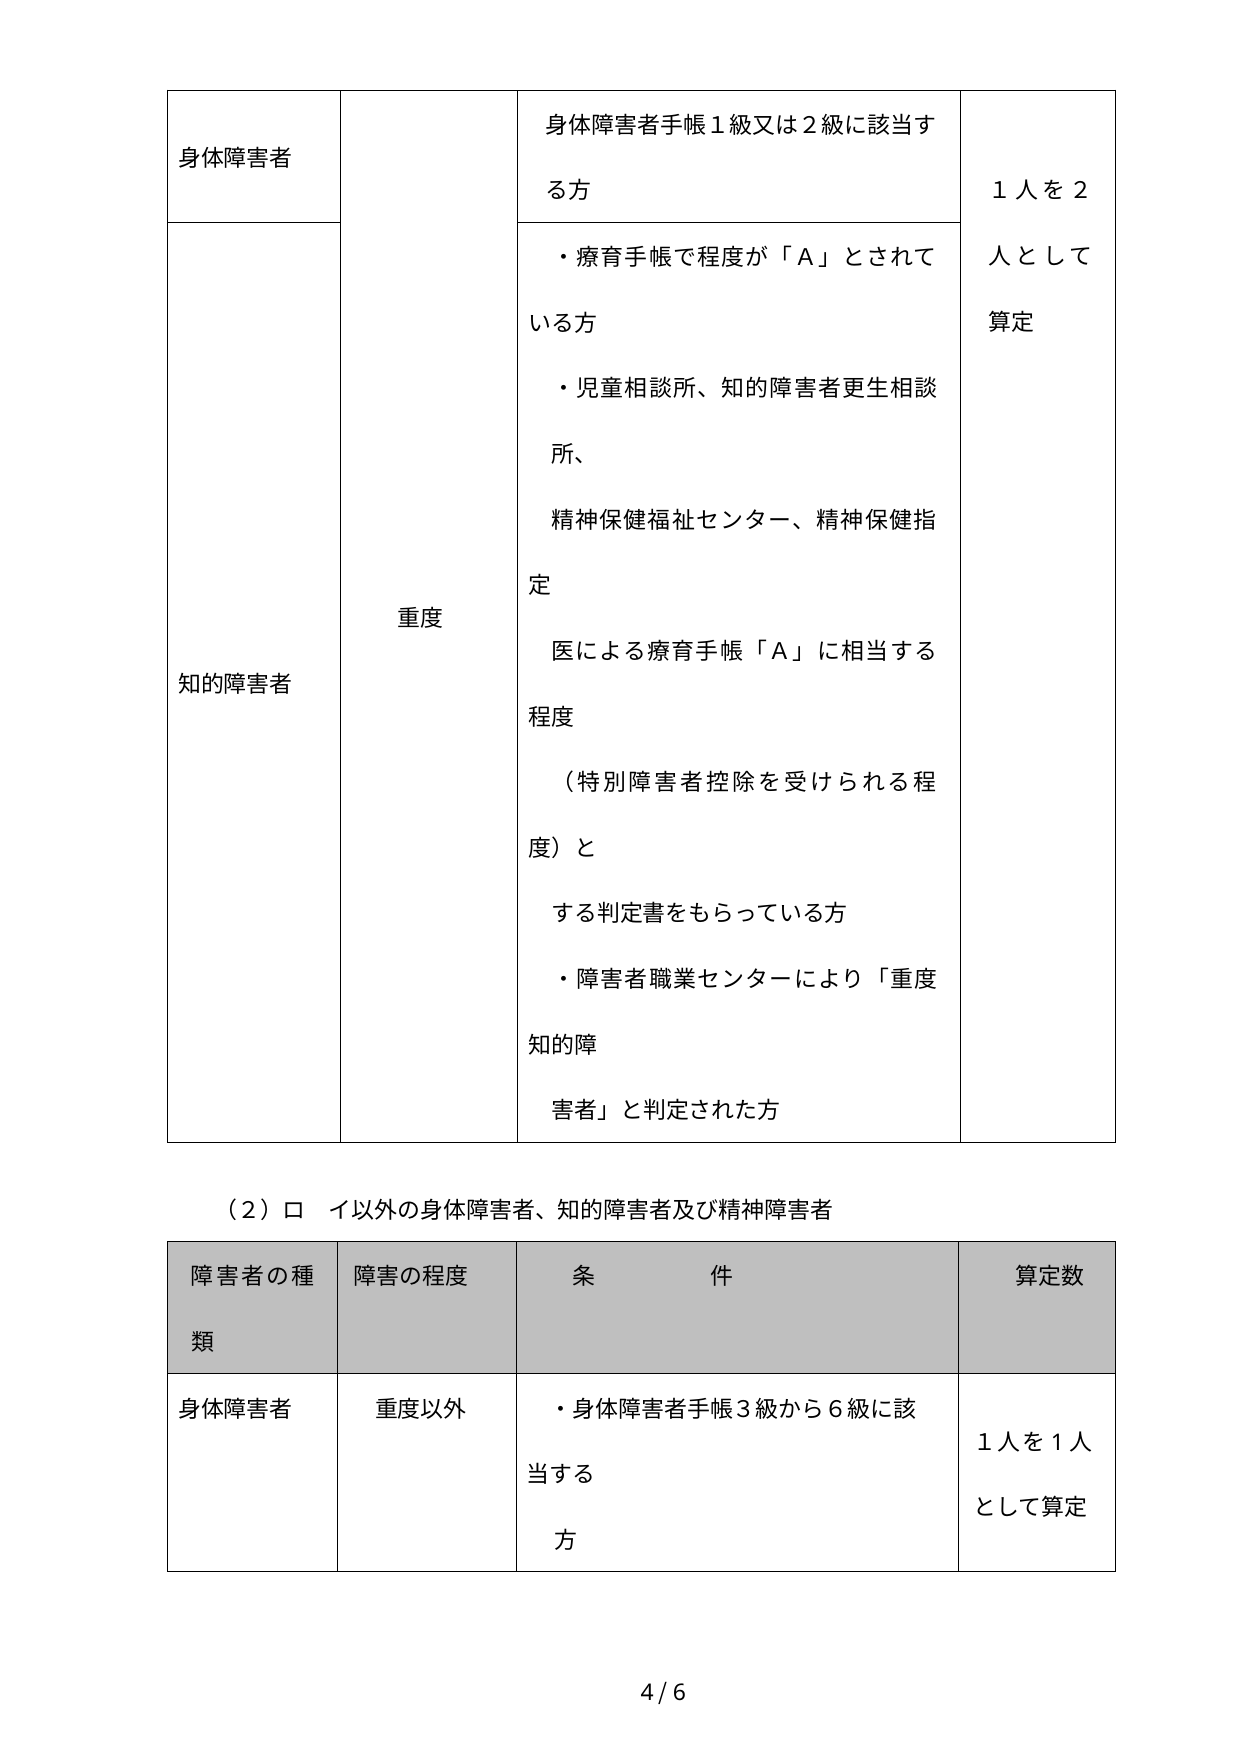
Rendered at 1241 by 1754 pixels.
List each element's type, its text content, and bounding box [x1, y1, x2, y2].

table_header 障害者の種類 [168, 1242, 337, 1373]
table_cell 身体障害者 [168, 91, 340, 222]
table_header 条 件 [517, 1242, 958, 1373]
table_cell ・療育手帳で程度が「Ａ」とされている方 ・児童相談所、知的障害者更生相談所、 精神保健福祉センター、精神保健指定 医による療育手帳「Ａ」に相当する程度 （特別障害者控除を受けられる程度）と する判定書をもらっている方 ・障害者職業センターにより「重度知的障 害者」と判定された方 [518, 223, 960, 1142]
table_cell 知的障害者 [168, 223, 340, 1142]
table_cell ・身体障害者手帳３級から６級に該当する 方 [517, 1374, 958, 1571]
list （２）ロ イ以外の身体障害者、知的障害者及び精神障害者 [214, 1175, 1112, 1241]
table_cell １人を２人として算定 [961, 91, 1115, 1142]
table_cell 重度以外 [338, 1374, 516, 1571]
table_cell 重度 [341, 91, 517, 1142]
table_cell 身体障害者手帳１級又は２級に該当する方 [518, 91, 960, 222]
table_header 算定数 [959, 1242, 1115, 1373]
table_cell 身体障害者 [168, 1374, 337, 1571]
table_header 障害の程度 [338, 1242, 516, 1373]
table_cell １人を1人として算定 [959, 1374, 1115, 1571]
